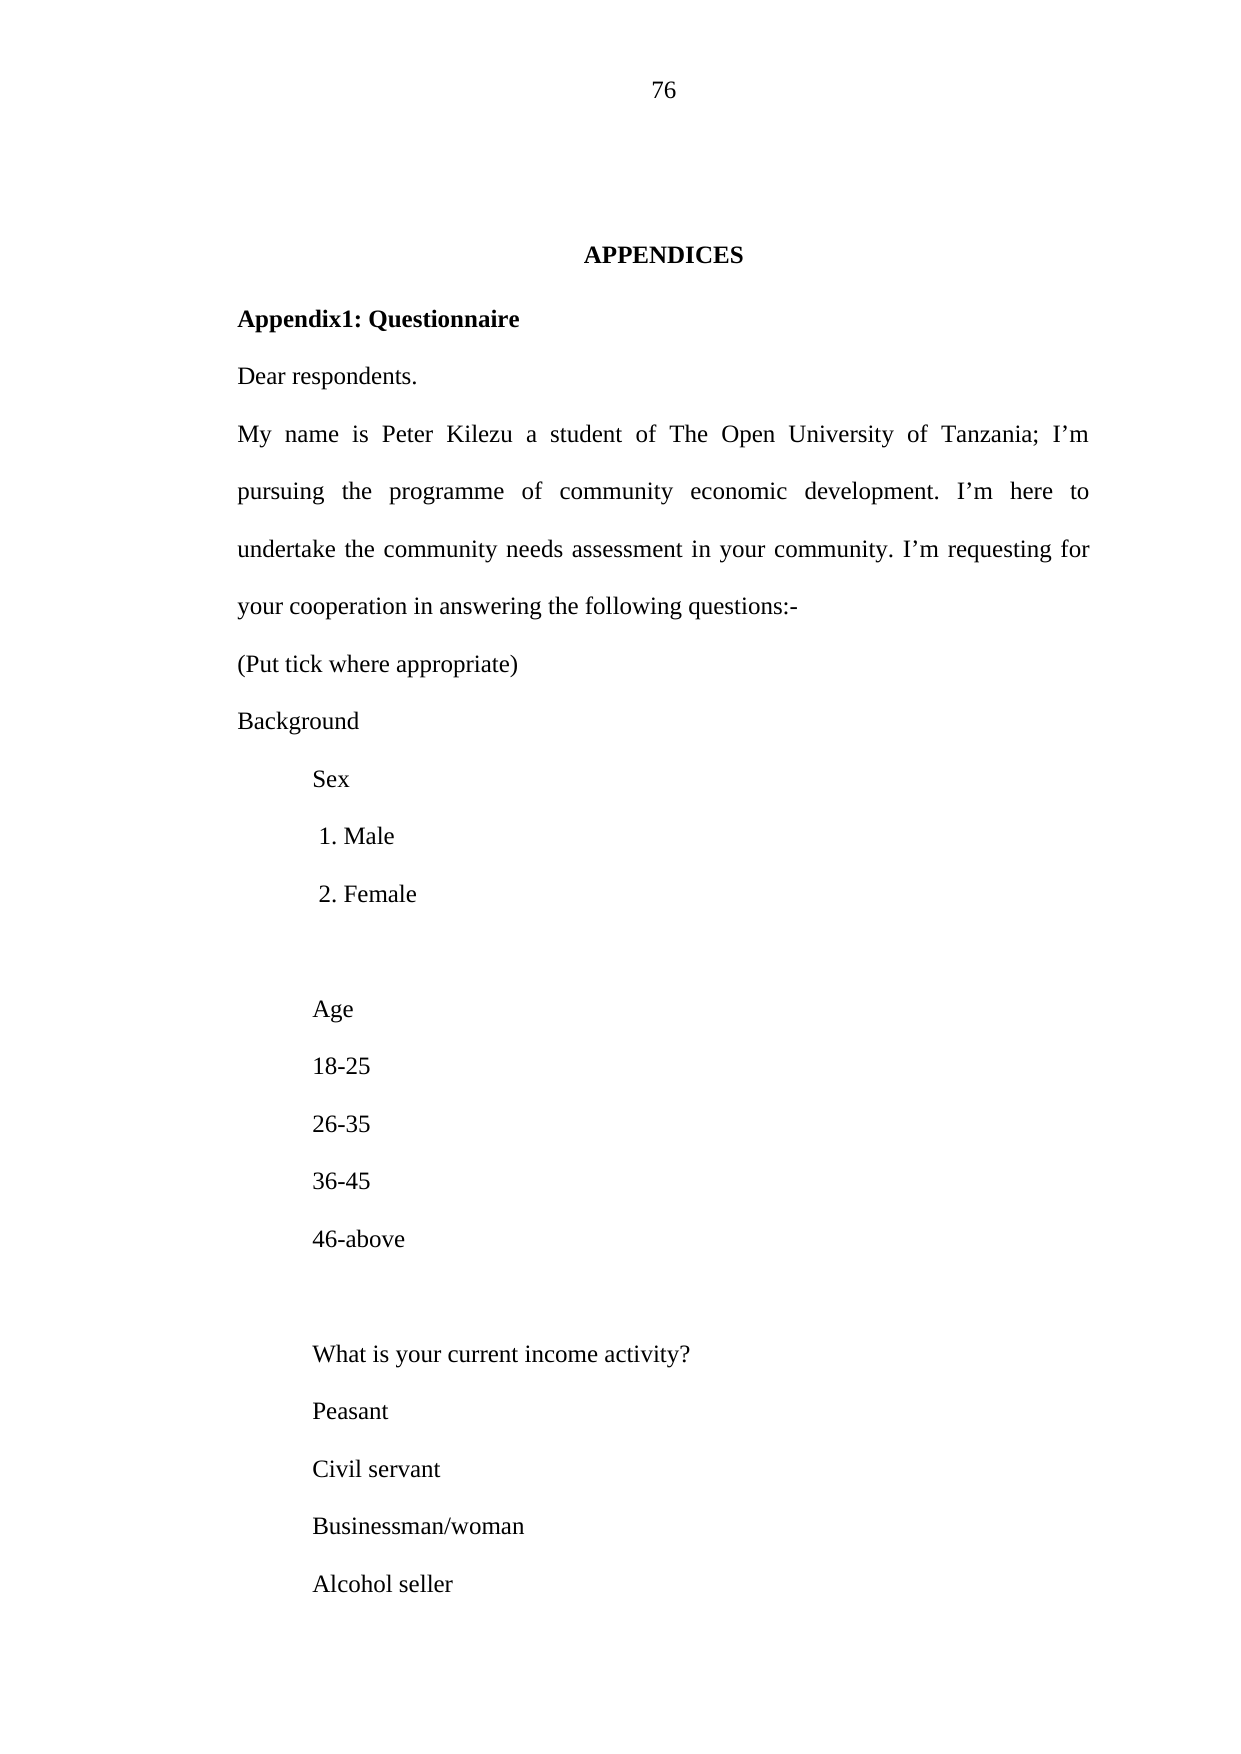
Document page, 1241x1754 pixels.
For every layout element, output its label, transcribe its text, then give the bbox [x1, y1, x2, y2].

list Peasant [312, 1396, 1090, 1425]
text Dear respondents. [237, 361, 1090, 390]
list Alcohol seller [312, 1569, 1090, 1598]
list 1. Male [312, 821, 1090, 850]
list 26-35 [312, 1109, 1090, 1138]
list Businessman/woman [312, 1511, 1090, 1540]
list 46-above [312, 1224, 1090, 1253]
list Age [312, 994, 1090, 1023]
list 18-25 [312, 1051, 1090, 1080]
list Sex [312, 764, 1090, 793]
list Civil servant [312, 1454, 1090, 1483]
text Background [237, 706, 1090, 735]
list 36-45 [312, 1166, 1090, 1195]
text My name is Peter Kilezu a student of The Open University of Tanzania; I’m pursuing the programme of community economic development. I’m here to undertake the community needs assessment in your community. I’m requesting for your cooperation in answering the following questions:- [237, 419, 1090, 620]
list 2. Female [312, 879, 1090, 908]
text Appendix1: Questionnaire [237, 304, 1090, 333]
text APPENDICES [237, 240, 1090, 269]
text (Put tick where appropriate) [237, 649, 1090, 678]
list What is your current income activity? [312, 1339, 1090, 1368]
